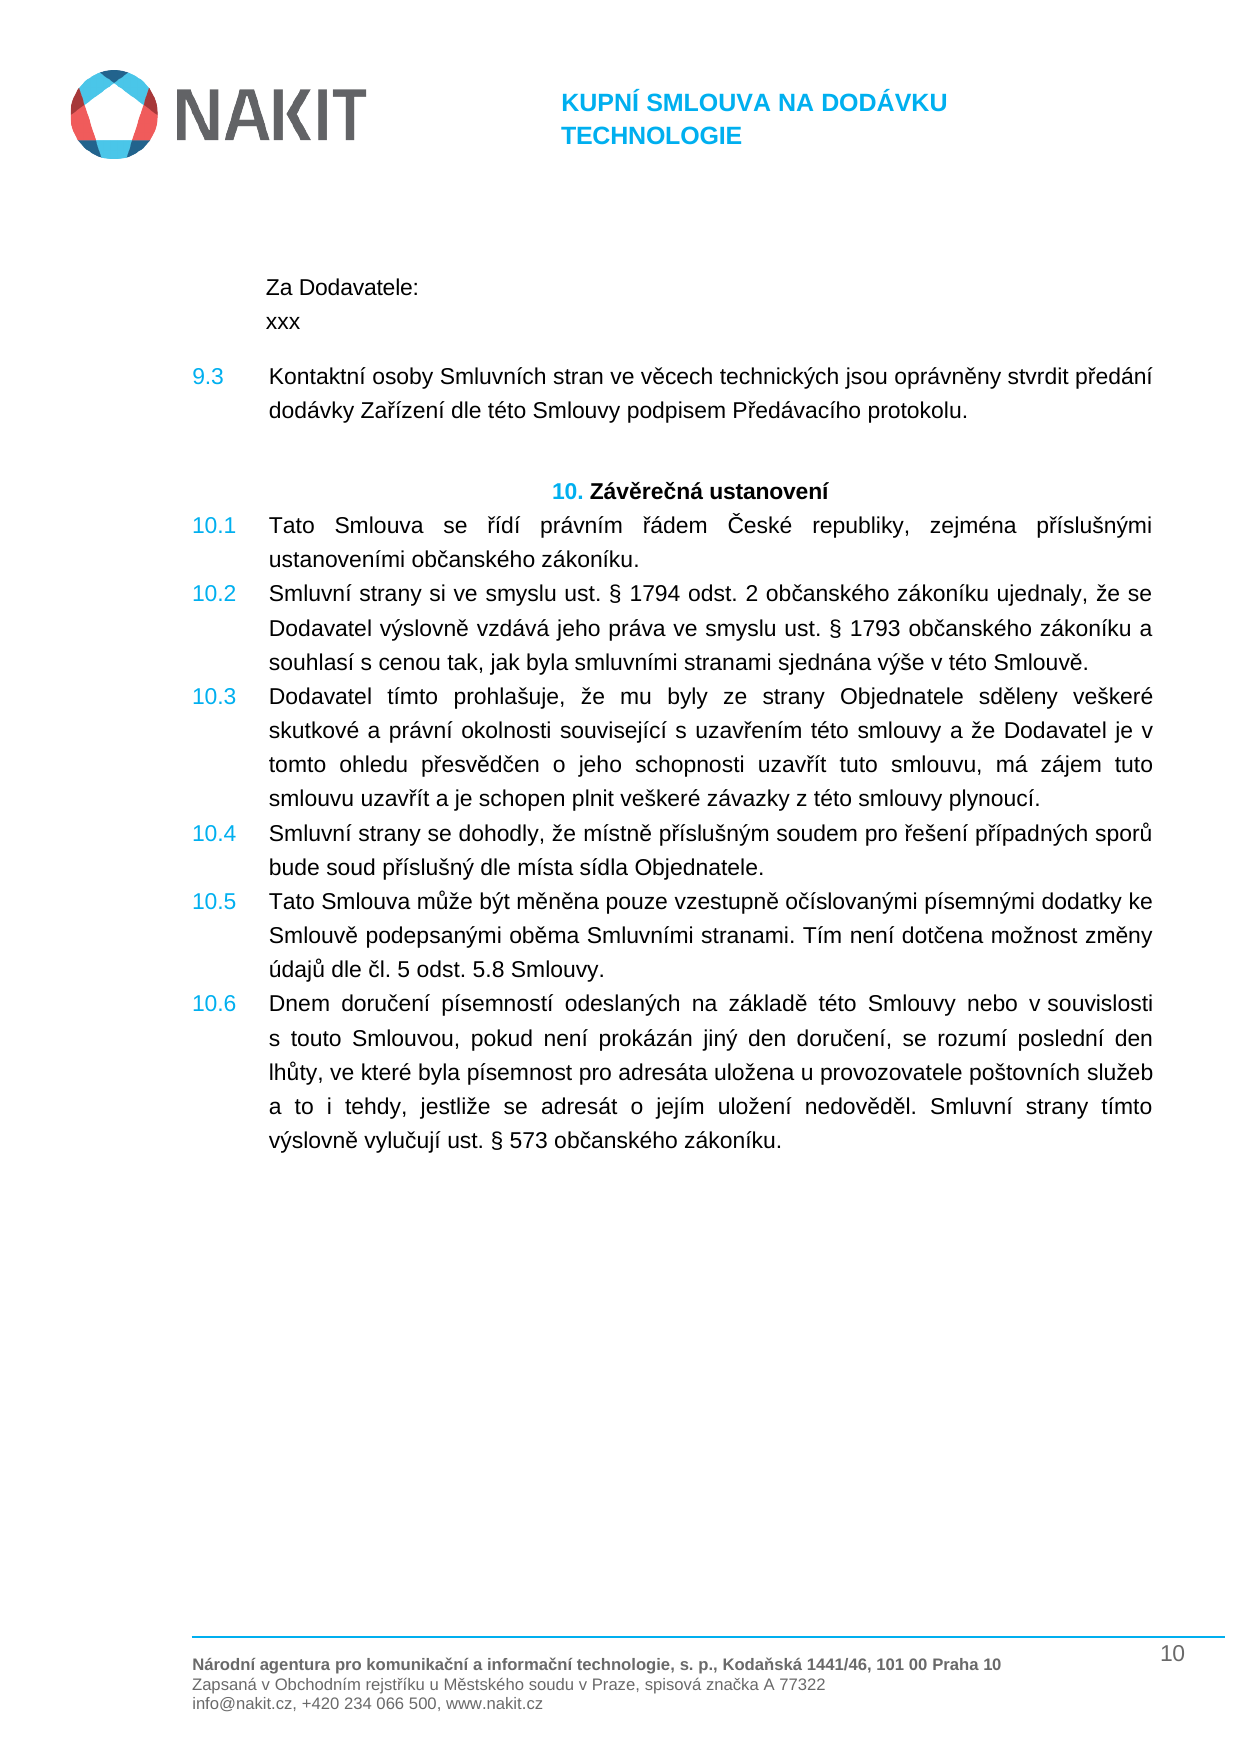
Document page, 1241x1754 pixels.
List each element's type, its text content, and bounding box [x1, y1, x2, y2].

list Smluvní strany se dohodly, že místně příslušným soudem pro řešení případných sporů bude soud příslušný dle místa sídla Objednatele. [192, 819, 1153, 880]
picture [70, 70, 367, 159]
list Dodavatel tímto prohlašuje, že mu byly ze strany Objednatele sděleny veškeré skutkové a právní okolnosti související s uzavřením této smlouvy a že Dodavatel je v tomto ohledu přesvědčen o jeho schopnosti uzavřít tuto smlouvu, má zájem tuto smlouvu uzavřít a je schopen plnit veškeré závazky z této smlouvy plynoucí. [192, 683, 1153, 812]
list Smluvní strany si ve smyslu ust. § 1794 odst. 2 občanského zákoníku ujednaly, že se Dodavatel výslovně vzdává jeho práva ve smyslu ust. § 1793 občanského zákoníku a souhlasí s cenou tak, jak byla smluvními stranami sjednána výše v této Smlouvě. [192, 580, 1153, 675]
list Kontaktní osoby Smluvních stran ve věcech technických jsou oprávněny stvrdit předání dodávky Zařízení dle této Smlouvy podpisem Předávacího protokolu. [192, 363, 1153, 423]
text Za Dodavatele: [266, 273, 1165, 300]
list Tato Smlouva se řídí právním řádem České republiky, zejména příslušnými ustanoveními občanského zákoníku. [192, 512, 1153, 573]
list Dnem doručení písemností odeslaných na základě této Smlouvy nebo v souvislosti s touto Smlouvou, pokud není prokázán jiný den doručení, se rozumí poslední den lhůty, ve které byla písemnost pro adresáta uložena u provozovatele poštovních služeb a to i tehdy, jestliže se adresát o jejím uložení nedověděl. Smluvní strany tímto výslovně vylučují ust. § 573 občanského zákoníku. [192, 990, 1153, 1153]
text xxx [266, 308, 1165, 334]
subtitle Závěrečná ustanovení [552, 478, 1165, 504]
list Tato Smlouva může být měněna pouze vzestupně očíslovanými písemnými dodatky ke Smlouvě podepsanými oběma Smluvními stranami. Tím není dotčena možnost změny údajů dle čl. 5 odst. 5.8 Smlouvy. [192, 888, 1153, 983]
